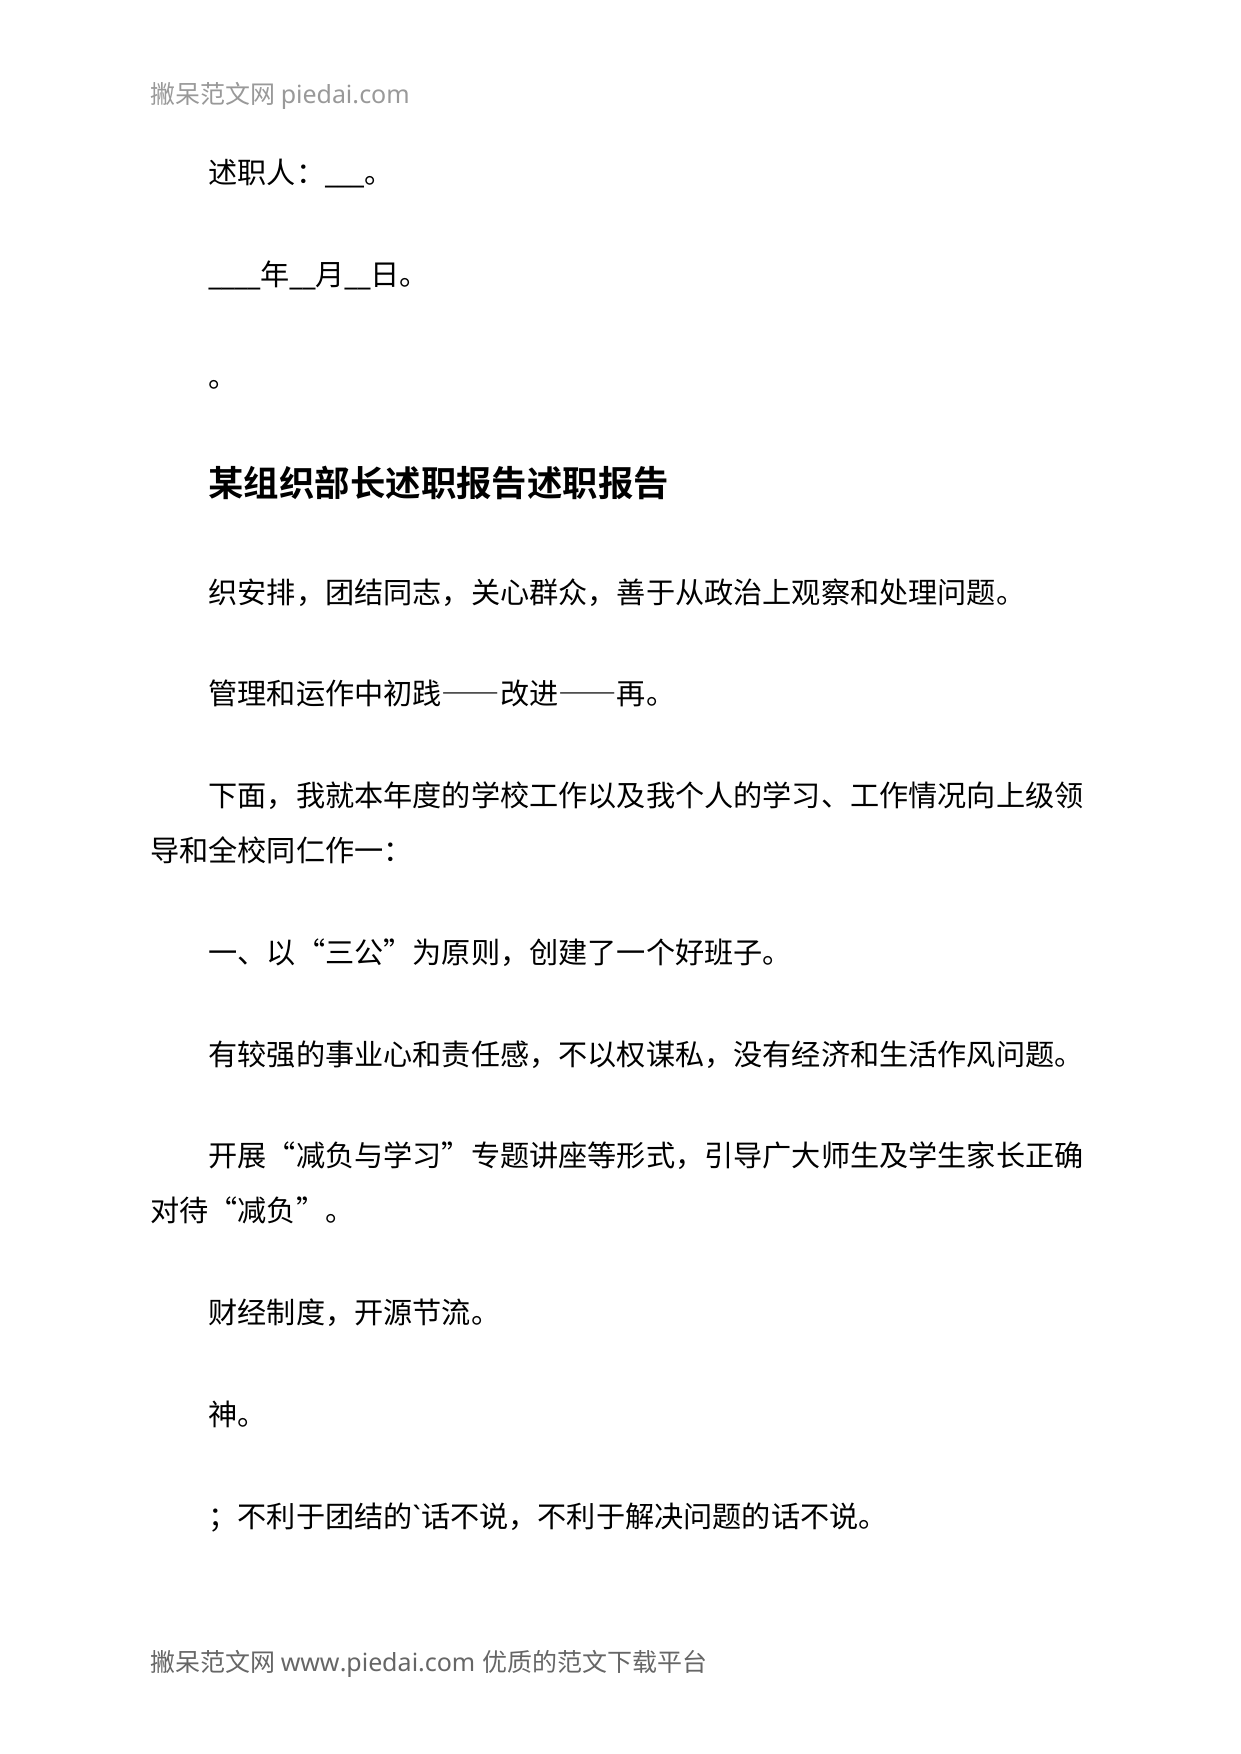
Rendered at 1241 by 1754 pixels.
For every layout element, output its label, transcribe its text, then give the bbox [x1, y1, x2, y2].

text 。 [150, 354, 1090, 396]
text 开展“减负与学习”专题讲座等形式，引导广大师生及学生家长正确对待“减负”。 [150, 1133, 1090, 1230]
text 某组织部长述职报告述职报告 [150, 456, 1090, 507]
text ____年__月__日。 [150, 252, 1090, 294]
text 有较强的事业心和责任感，不以权谋私，没有经济和生活作风问题。 [150, 1031, 1090, 1073]
text 一、以“三公”为原则，创建了一个好班子。 [150, 929, 1090, 972]
text 下面，我就本年度的学校工作以及我个人的学习、工作情况向上级领导和全校同仁作一： [150, 773, 1090, 870]
text 织安排，团结同志，关心群众，善于从政治上观察和处理问题。 [150, 569, 1090, 611]
text ；不利于团结的`话不说，不利于解决问题的话不说。 [150, 1493, 1090, 1536]
text 神。 [150, 1391, 1090, 1434]
text 管理和运作中初践――改进――再。 [150, 671, 1090, 713]
text 财经制度，开源节流。 [150, 1289, 1090, 1332]
text 述职人：___。 [150, 150, 1090, 192]
